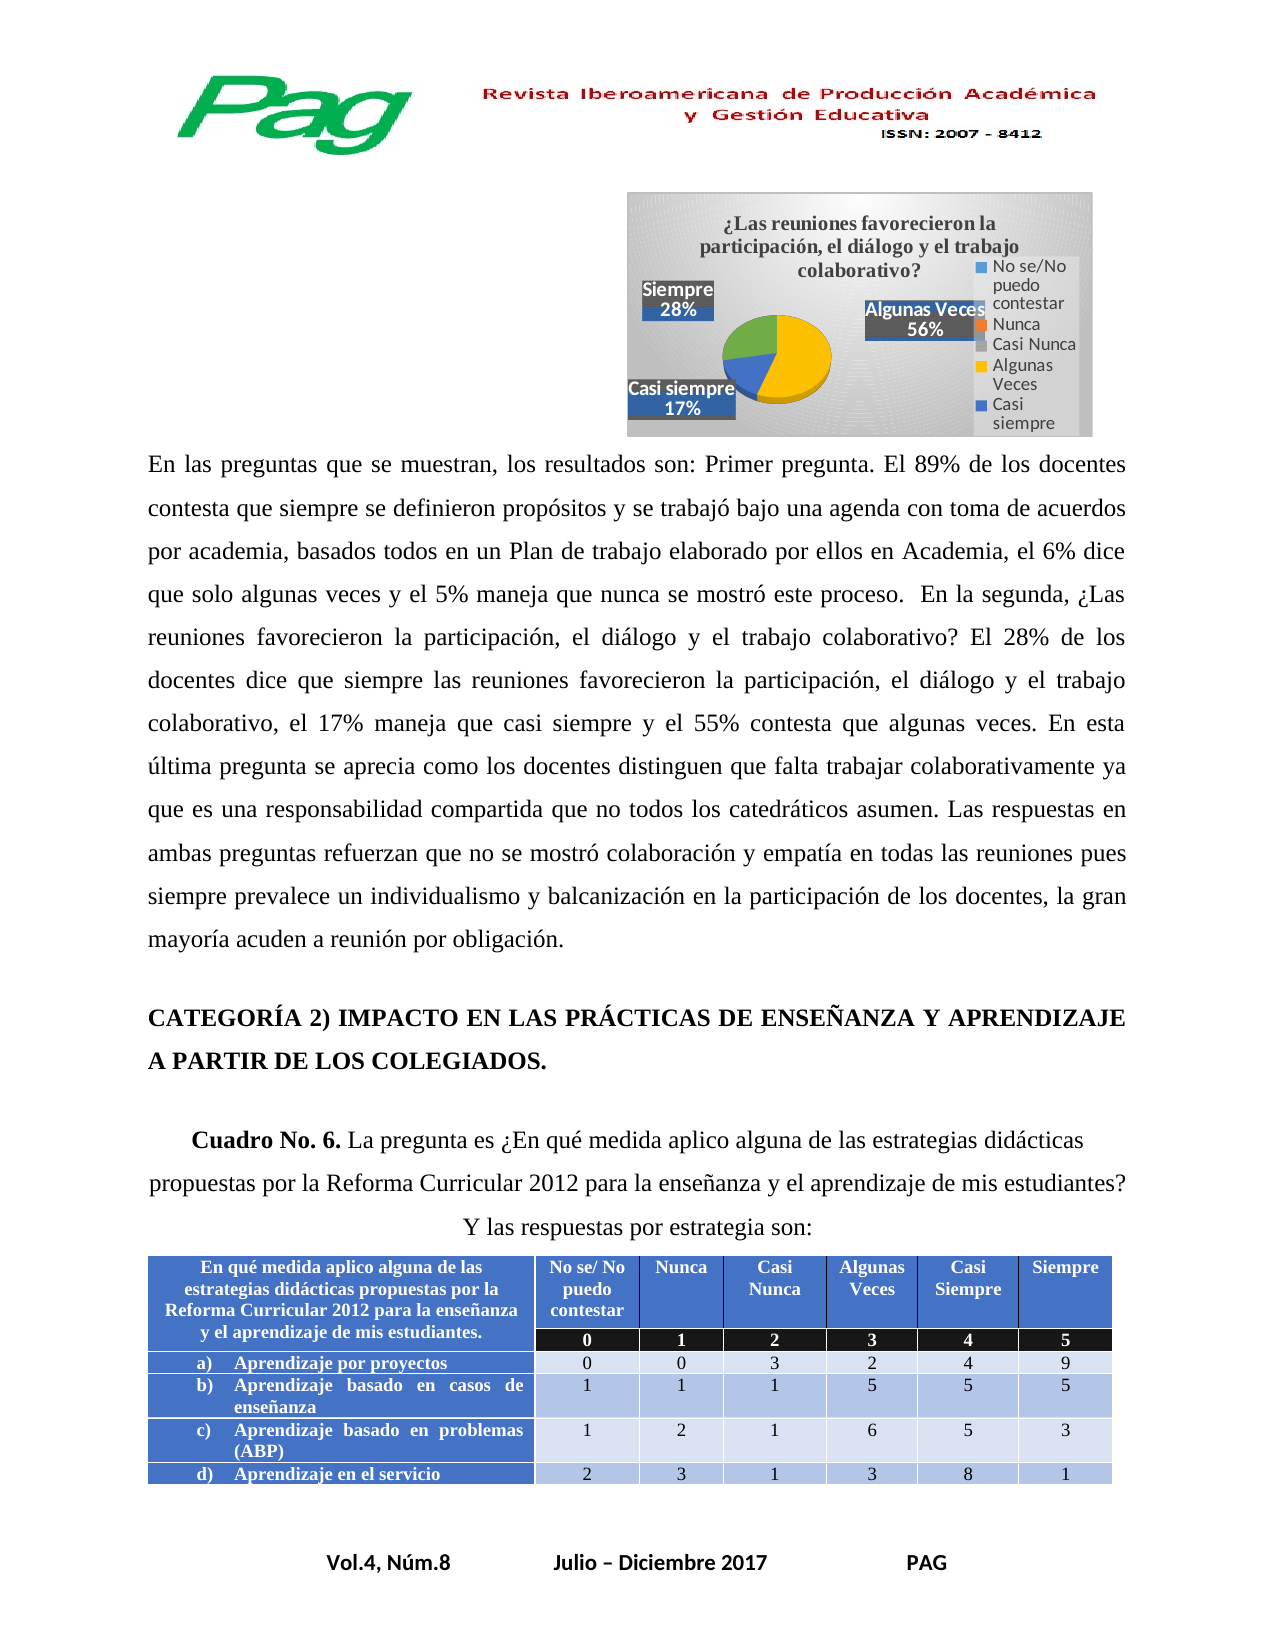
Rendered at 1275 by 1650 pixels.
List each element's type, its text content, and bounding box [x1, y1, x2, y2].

table_cell 5 [1019, 1329, 1112, 1351]
table_cell 1 [640, 1329, 723, 1351]
table_header Siempre [1019, 1256, 1112, 1328]
table_cell 2 [827, 1352, 917, 1373]
table_header Algunas Veces [827, 1256, 917, 1328]
table_cell 1 [724, 1419, 826, 1462]
table_cell 9 [1019, 1352, 1112, 1373]
table_cell 6 [827, 1419, 917, 1462]
table_cell 0 [536, 1329, 639, 1351]
table_cell 1 [724, 1463, 826, 1484]
table_cell 1 [536, 1419, 639, 1462]
table_cell 4 [918, 1352, 1018, 1373]
table_cell Aprendizaje por proyectos [148, 1352, 534, 1373]
table_cell Aprendizaje basado en problemas (ABP) [148, 1419, 534, 1462]
table_cell 3 [827, 1463, 917, 1484]
table_cell 5 [1019, 1374, 1112, 1417]
table_cell 2 [536, 1463, 639, 1484]
table_cell 5 [918, 1419, 1018, 1462]
table_cell 3 [640, 1463, 723, 1484]
table_cell 1 [1019, 1463, 1112, 1484]
text Cuadro No. 6. La pregunta es ¿En qué medida aplico alguna de las estrategias didácticas propuestas por la Reforma Curricular 2012 para la enseñanza y el aprendizaje de mis estudiantes? Y las respuestas por estrategia son: [148, 1125, 1127, 1240]
table_cell 3 [827, 1329, 917, 1351]
table_cell 0 [536, 1352, 639, 1373]
table_cell 3 [724, 1352, 826, 1373]
table_cell 3 [1019, 1419, 1112, 1462]
table_cell Aprendizaje en el servicio [148, 1463, 534, 1484]
table_cell Aprendizaje basado en casos de enseñanza [148, 1374, 534, 1417]
table_header Casi Siempre [918, 1256, 1018, 1328]
table_cell 8 [918, 1463, 1018, 1484]
table_header En qué medida aplico alguna de las estrategias didácticas propuestas por la Reforma Curricular 2012 para la enseñanza y el aprendizaje de mis estudiantes. [148, 1256, 534, 1351]
table_cell 4 [918, 1329, 1018, 1351]
table_header No se/ No puedo contestar [536, 1256, 639, 1328]
picture [177, 73, 1098, 155]
table_cell 2 [724, 1329, 826, 1351]
table_cell 0 [640, 1352, 723, 1373]
table_cell 5 [918, 1374, 1018, 1417]
table_header Nunca [640, 1256, 723, 1328]
text CATEGORÍA 2) IMPACTO EN LAS PRÁCTICAS DE ENSEÑANZA Y APRENDIZAJE A PARTIR DE LOS COLEGIADOS. [148, 1003, 1127, 1075]
table_cell 2 [640, 1419, 723, 1462]
table_cell 1 [640, 1374, 723, 1417]
table_header Casi Nunca [724, 1256, 826, 1328]
text En las preguntas que se muestran, los resultados son: Primer pregunta. El 89% de los docentes contesta que siempre se definieron propósitos y se trabajó bajo una agenda con toma de acuerdos por academia, basados todos en un Plan de trabajo elaborado por ellos en Academia, el 6% dice que solo algunas veces y el 5% maneja que nunca se mostró este proceso. En la segunda, ¿Las reuniones favorecieron la participación, el diálogo y el trabajo colaborativo? El 28% de los docentes dice que siempre las reuniones favorecieron la participación, el diálogo y el trabajo colaborativo, el 17% maneja que casi siempre y el 55% contesta que algunas veces. En esta última pregunta se aprecia como los docentes distinguen que falta trabajar colaborativamente ya que es una responsabilidad compartida que no todos los catedráticos asumen. Las respuestas en ambas preguntas refuerzan que no se mostró colaboración y empatía en todas las reuniones pues siempre prevalece un individualismo y balcanización en la participación de los docentes, la gran mayoría acuden a reunión por obligación. [148, 449, 1127, 953]
table_cell 5 [827, 1374, 917, 1417]
table_cell 1 [536, 1374, 639, 1417]
table_cell 1 [724, 1374, 826, 1417]
